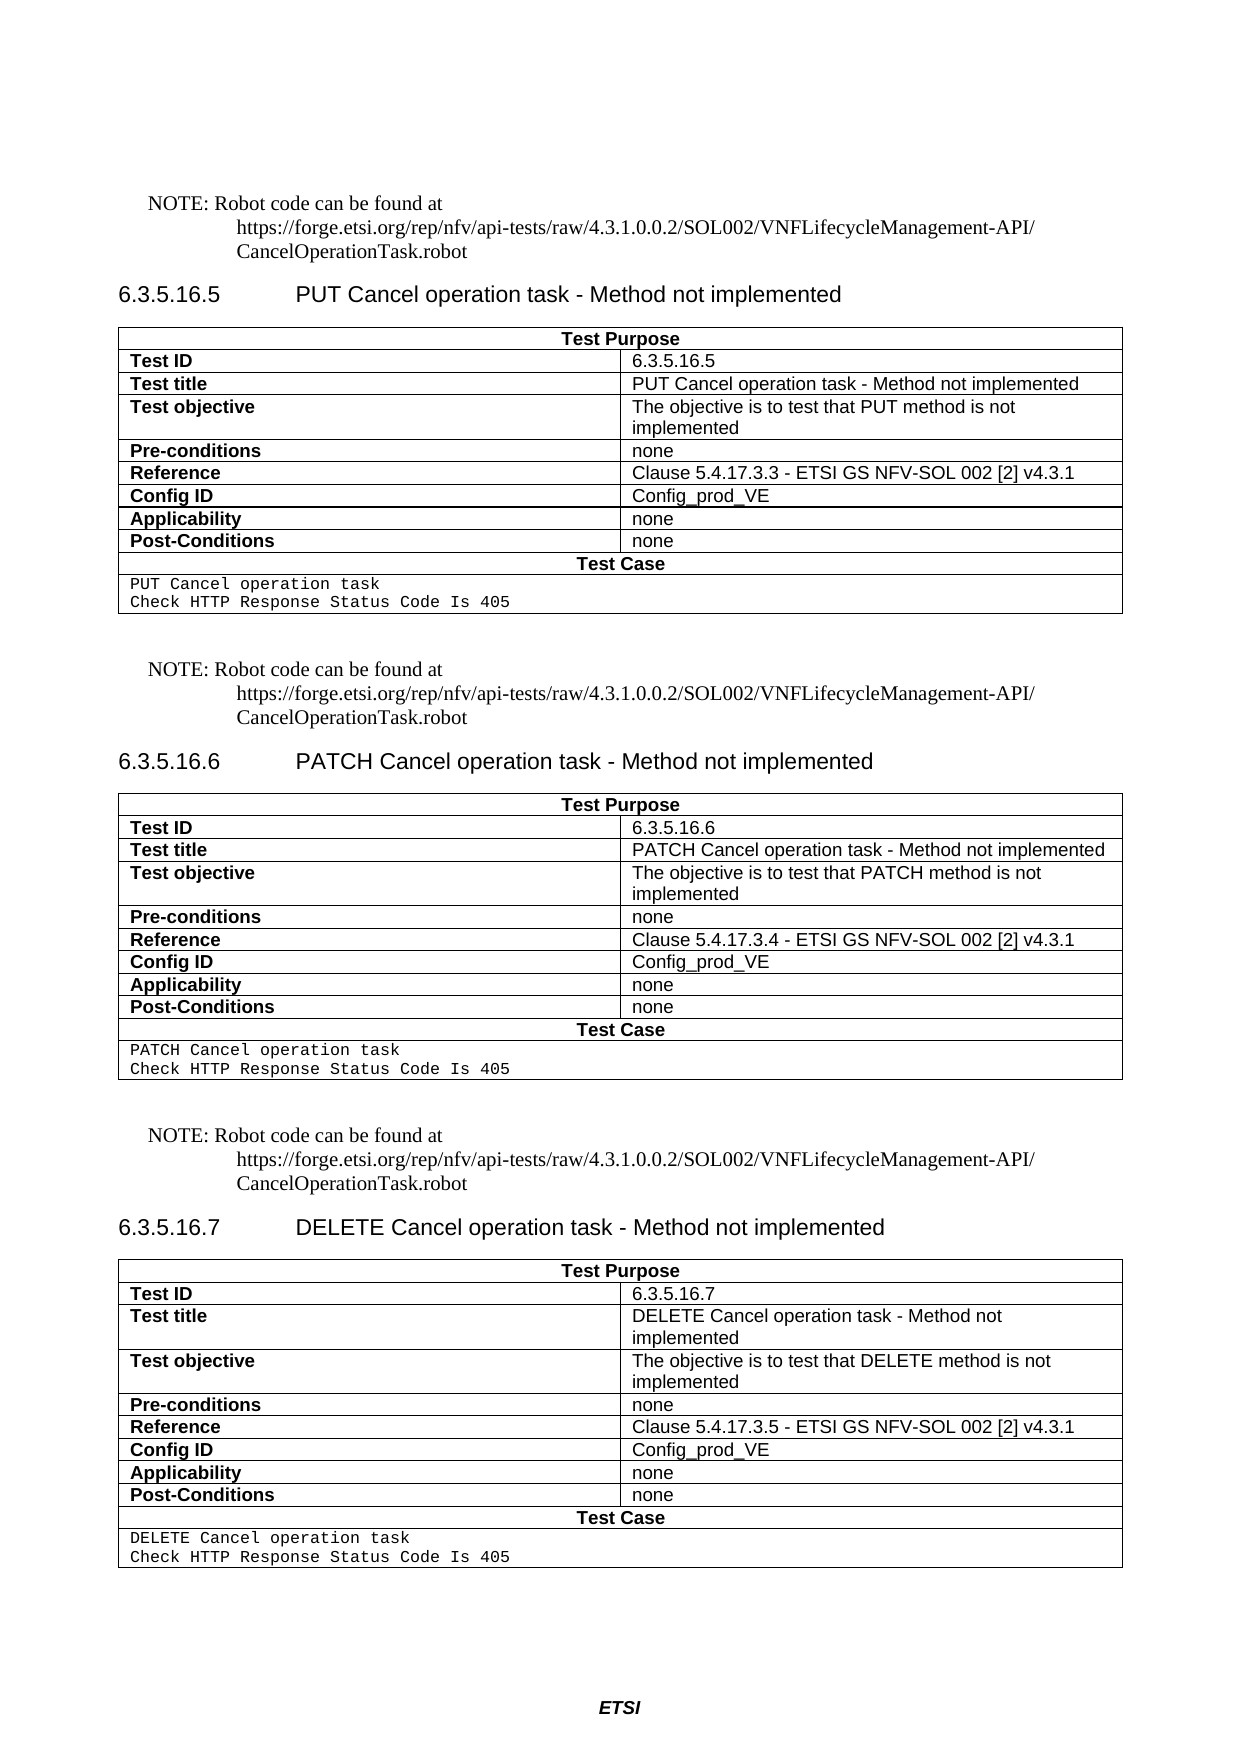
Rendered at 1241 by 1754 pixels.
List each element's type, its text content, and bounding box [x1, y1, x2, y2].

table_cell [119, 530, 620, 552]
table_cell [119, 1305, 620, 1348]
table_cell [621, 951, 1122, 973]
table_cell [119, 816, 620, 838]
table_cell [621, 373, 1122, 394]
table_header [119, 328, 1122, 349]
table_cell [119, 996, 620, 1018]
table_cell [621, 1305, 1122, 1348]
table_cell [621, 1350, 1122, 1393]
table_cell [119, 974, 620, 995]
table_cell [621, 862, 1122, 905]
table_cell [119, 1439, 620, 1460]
subtitle 6.3.5.16.5 PUT Cancel operation task - Method not implemented [118, 281, 1122, 308]
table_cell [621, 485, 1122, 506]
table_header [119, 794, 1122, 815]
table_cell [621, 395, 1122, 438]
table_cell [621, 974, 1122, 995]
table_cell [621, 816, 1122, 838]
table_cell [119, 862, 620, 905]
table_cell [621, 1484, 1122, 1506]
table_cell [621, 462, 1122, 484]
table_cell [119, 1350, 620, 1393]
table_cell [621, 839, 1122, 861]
subtitle 6.3.5.16.6 PATCH Cancel operation task - Method not implemented [118, 748, 1122, 774]
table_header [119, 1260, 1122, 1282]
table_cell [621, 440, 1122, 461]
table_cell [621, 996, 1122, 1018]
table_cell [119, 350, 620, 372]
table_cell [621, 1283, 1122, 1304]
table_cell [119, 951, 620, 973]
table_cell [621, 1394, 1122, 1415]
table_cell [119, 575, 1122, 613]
subtitle 6.3.5.16.7 DELETE Cancel operation task - Method not implemented [118, 1214, 1122, 1240]
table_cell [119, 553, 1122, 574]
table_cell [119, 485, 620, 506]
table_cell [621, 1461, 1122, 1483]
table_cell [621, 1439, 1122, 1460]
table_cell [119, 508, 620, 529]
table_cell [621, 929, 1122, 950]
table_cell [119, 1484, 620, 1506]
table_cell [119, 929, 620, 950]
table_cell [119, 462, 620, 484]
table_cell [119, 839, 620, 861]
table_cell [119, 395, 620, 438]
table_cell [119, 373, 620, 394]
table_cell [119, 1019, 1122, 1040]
text NOTE: Robot code can be found at https://forge.etsi.org/rep/nfv/api-tests/raw/4.3.1.0.0.2/SOL002/VNFLifecycleManagement-API/CancelOperationTask.robot [148, 657, 1122, 729]
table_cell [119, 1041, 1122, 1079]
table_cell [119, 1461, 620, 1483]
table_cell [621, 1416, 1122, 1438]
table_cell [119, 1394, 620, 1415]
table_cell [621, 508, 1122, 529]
text NOTE: Robot code can be found at https://forge.etsi.org/rep/nfv/api-tests/raw/4.3.1.0.0.2/SOL002/VNFLifecycleManagement-API/CancelOperationTask.robot [148, 1123, 1122, 1195]
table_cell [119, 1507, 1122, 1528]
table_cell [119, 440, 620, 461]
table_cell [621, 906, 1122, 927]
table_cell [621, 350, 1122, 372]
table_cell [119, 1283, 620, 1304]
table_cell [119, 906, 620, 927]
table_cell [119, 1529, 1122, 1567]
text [148, 191, 1122, 263]
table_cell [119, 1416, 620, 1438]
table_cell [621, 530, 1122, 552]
